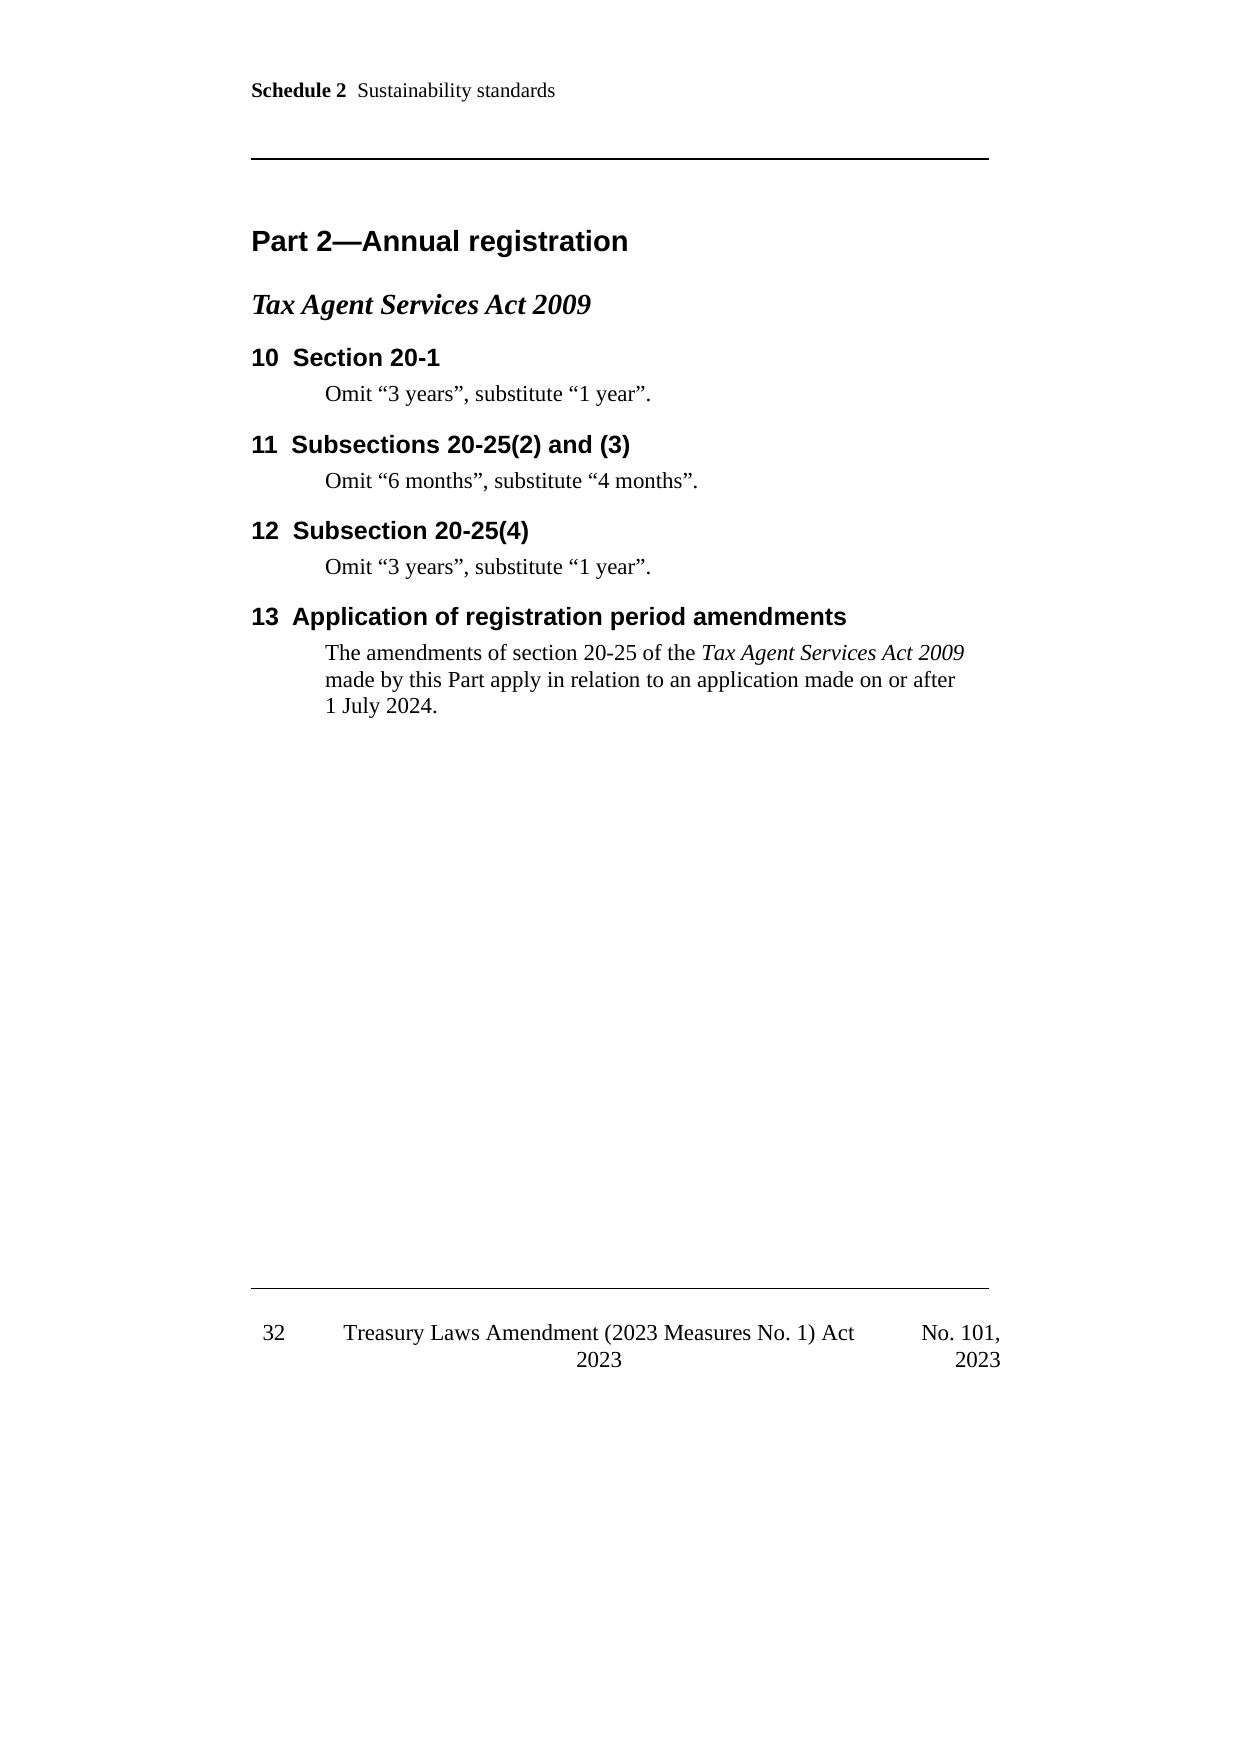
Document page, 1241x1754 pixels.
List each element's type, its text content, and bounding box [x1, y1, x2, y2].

text Omit “3 years”, substitute “1 year”. [325, 380, 989, 407]
text 11 Subsections 20-25(2) and (3) [251, 429, 989, 458]
text Omit “6 months”, substitute “4 months”. [325, 467, 989, 493]
text 10 Section 20-1 [251, 343, 989, 372]
text 13 Application of registration period amendments [251, 602, 989, 631]
text The amendments of section 20-25 of the Tax Agent Services Act 2009 made by this Part apply in relation to an application made on or after 1 July 2024. [325, 639, 989, 718]
text 12 Subsection 20-25(4) [251, 516, 989, 545]
text Omit “3 years”, substitute “1 year”. [325, 553, 989, 579]
text Part 2—Annual registration [251, 224, 989, 258]
text Tax Agent Services Act 2009 [251, 287, 989, 320]
